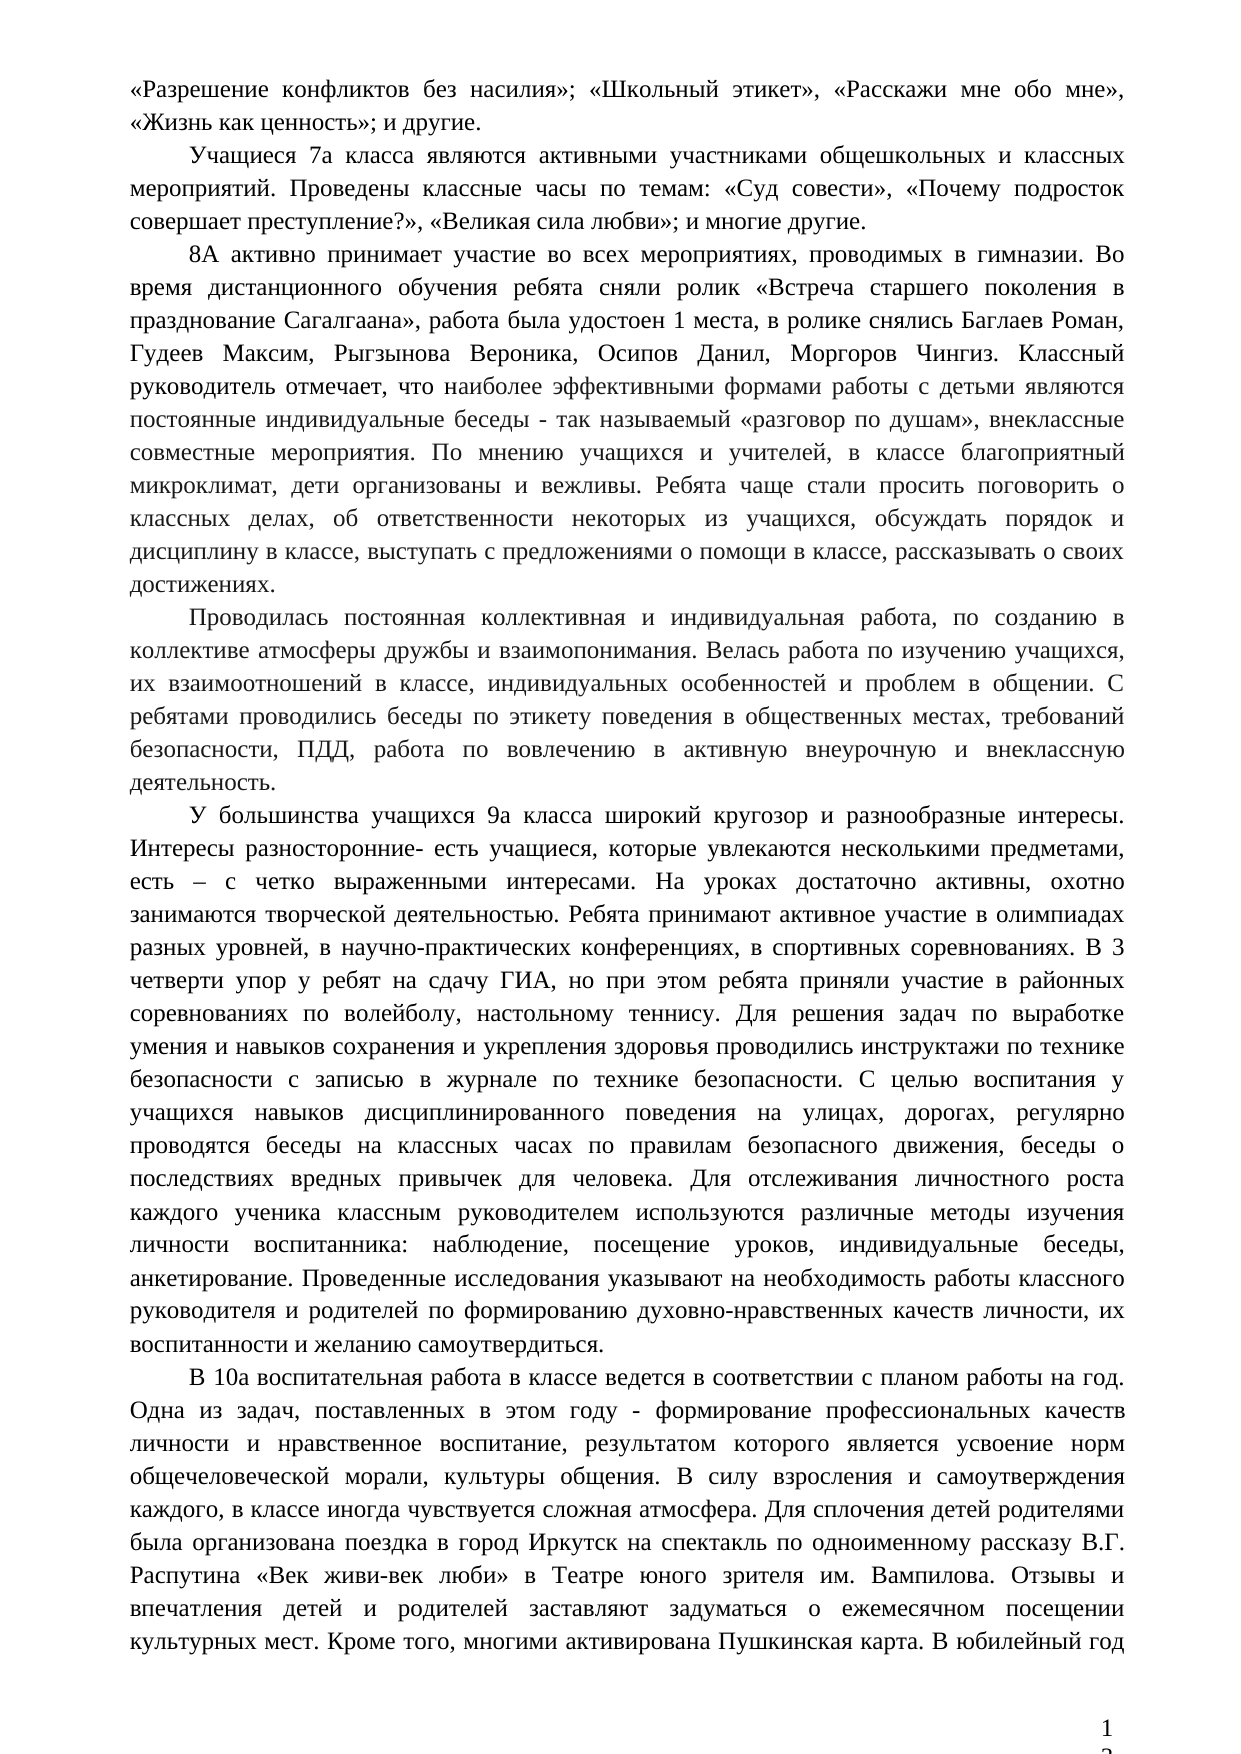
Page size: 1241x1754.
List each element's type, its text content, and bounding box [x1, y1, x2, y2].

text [129, 1362, 1126, 1654]
text 8А активно принимает участие во всех мероприятиях, проводимых в гимназии. Во время дистанционного обучения ребята сняли ролик «Встреча старшего поколения в празднование Сагалгаана», работа была удостоен 1 места, в ролике снялись Баглаев Роман, Гудеев Максим, Рыгзынова Вероника, Осипов Данил, Моргоров Чингиз. Классный руководитель отмечает, что наиболее эффективными формами работы с детьми являются постоянные индивидуальные беседы - так называемый «разговор по душам», внеклассные совместные мероприятия. По мнению учащихся и учителей, в классе благоприятный микроклимат, дети организованы и вежливы. Ребята чаще стали просить поговорить о классных делах, об ответственности некоторых из учащихся, обсуждать порядок и дисциплину в классе, выступать с предложениями о помощи в классе, рассказывать о своих достижениях. [129, 239, 1126, 598]
text Проводилась постоянная коллективная и индивидуальная работа, по созданию в коллективе атмосферы дружбы и взаимопонимания. Велась работа по изучению учащихся, их взаимоотношений в классе, индивидуальных особенностей и проблем в общении. С ребятами проводились беседы по этикету поведения в общественных местах, требований безопасности, ПДД, работа по вовлечению в активную внеурочную и внеклассную деятельность. [129, 602, 1126, 796]
text Учащиеся 7а класса являются активными участниками общешкольных и классных мероприятий. Проведены классные часы по темам: «Суд совести», «Почему подросток совершает преступление?», «Великая сила любви»; и многие другие. [129, 140, 1126, 235]
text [129, 74, 1126, 136]
text У большинства учащихся 9а класса широкий кругозор и разнообразные интересы. Интересы разносторонние- есть учащиеся, которые увлекаются несколькими предметами, есть – с четко выраженными интересами. На уроках достаточно активны, охотно занимаются творческой деятельностью. Ребята принимают активное участие в олимпиадах разных уровней, в научно-практических конференциях, в спортивных соревнованиях. В 3 четверти упор у ребят на сдачу ГИА, но при этом ребята приняли участие в районных соревнованиях по волейболу, настольному теннису. Для решения задач по выработке умения и навыков сохранения и укрепления здоровья проводились инструктажи по технике безопасности с записью в журнале по технике безопасности. С целью воспитания у учащихся навыков дисциплинированного поведения на улицах, дорогах, регулярно проводятся беседы на классных часах по правилам безопасного движения, беседы о последствиях вредных привычек для человека. Для отслеживания личностного роста каждого ученика классным руководителем используются различные методы изучения личности воспитанника: наблюдение, посещение уроков, индивидуальные беседы, анкетирование. Проведенные исследования указывают на необходимость работы классного руководителя и родителей по формированию духовно-нравственных качеств личности, их воспитанности и желанию самоутвердиться. [129, 800, 1126, 1357]
